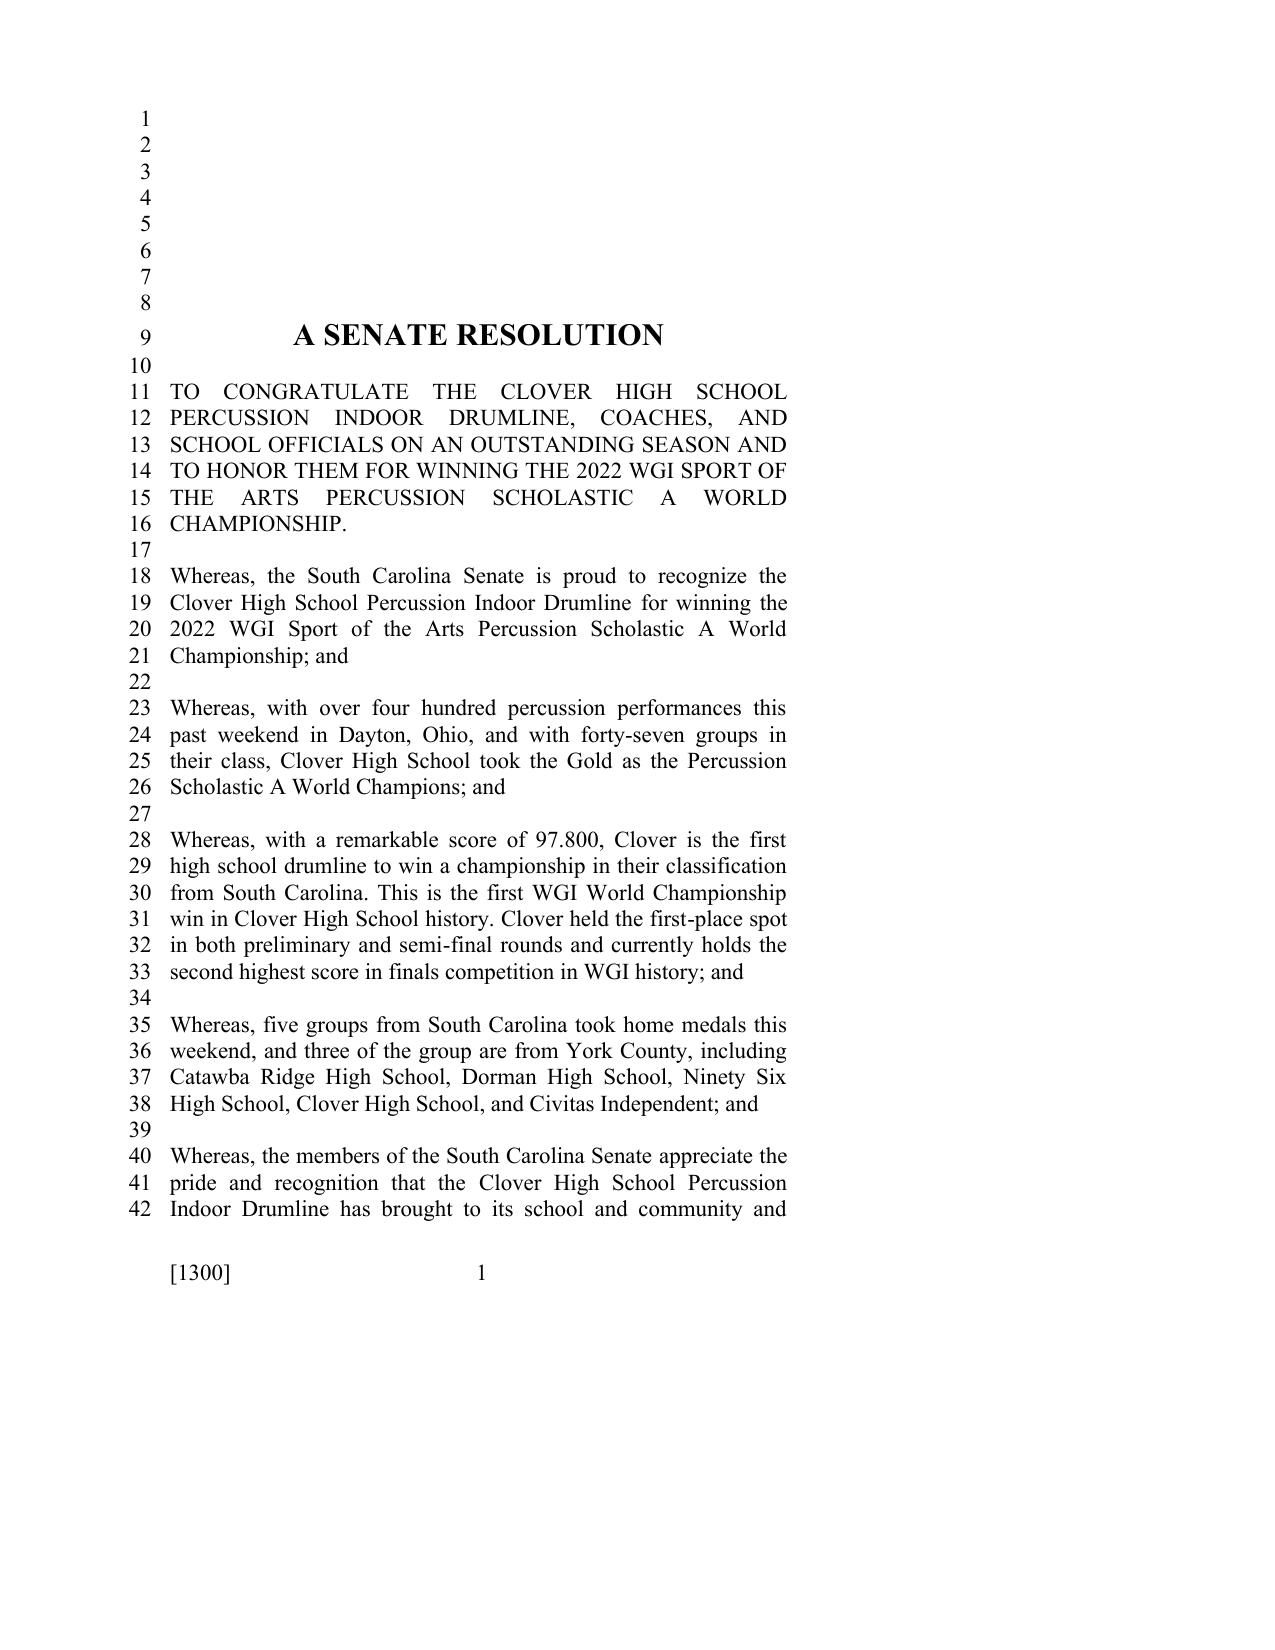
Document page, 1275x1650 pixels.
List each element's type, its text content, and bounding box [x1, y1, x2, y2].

text Whereas, with a remarkable score of 97.800, Clover is the first high school drumline to win a championship in their classification from South Carolina. This is the first WGI World Championship win in Clover High School history. Clover held the first-place spot in both preliminary and semi-final rounds and currently holds the second highest score in finals competition in WGI history; and [169, 826, 787, 984]
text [169, 1142, 787, 1221]
text Whereas, with over four hundred percussion performances this past weekend in Dayton, Ohio, and with forty-seven groups in their class, Clover High School took the Gold as the Percussion Scholastic A World Champions; and [169, 694, 787, 800]
text TO CONGRATULATE THE CLOVER HIGH SCHOOL PERCUSSION INDOOR DRUMLINE, COACHES, AND SCHOOL OFFICIALS ON AN OUTSTANDING SEASON AND TO HONOR THEM FOR WINNING THE 2022 WGI SPORT OF THE ARTS PERCUSSION SCHOLASTIC A WORLD CHAMPIONSHIP. [169, 378, 787, 536]
text Whereas, five groups from South Carolina took home medals this weekend, and three of the group are from York County, including Catawba Ridge High School, Dorman High School, Ninety Six High School, Clover High School, and Civitas Independent; and [169, 1011, 787, 1116]
text A SENATE RESOLUTION [169, 316, 787, 352]
text Whereas, the South Carolina Senate is proud to recognize the Clover High School Percussion Indoor Drumline for winning the 2022 WGI Sport of the Arts Percussion Scholastic A World Championship; and [169, 563, 787, 668]
